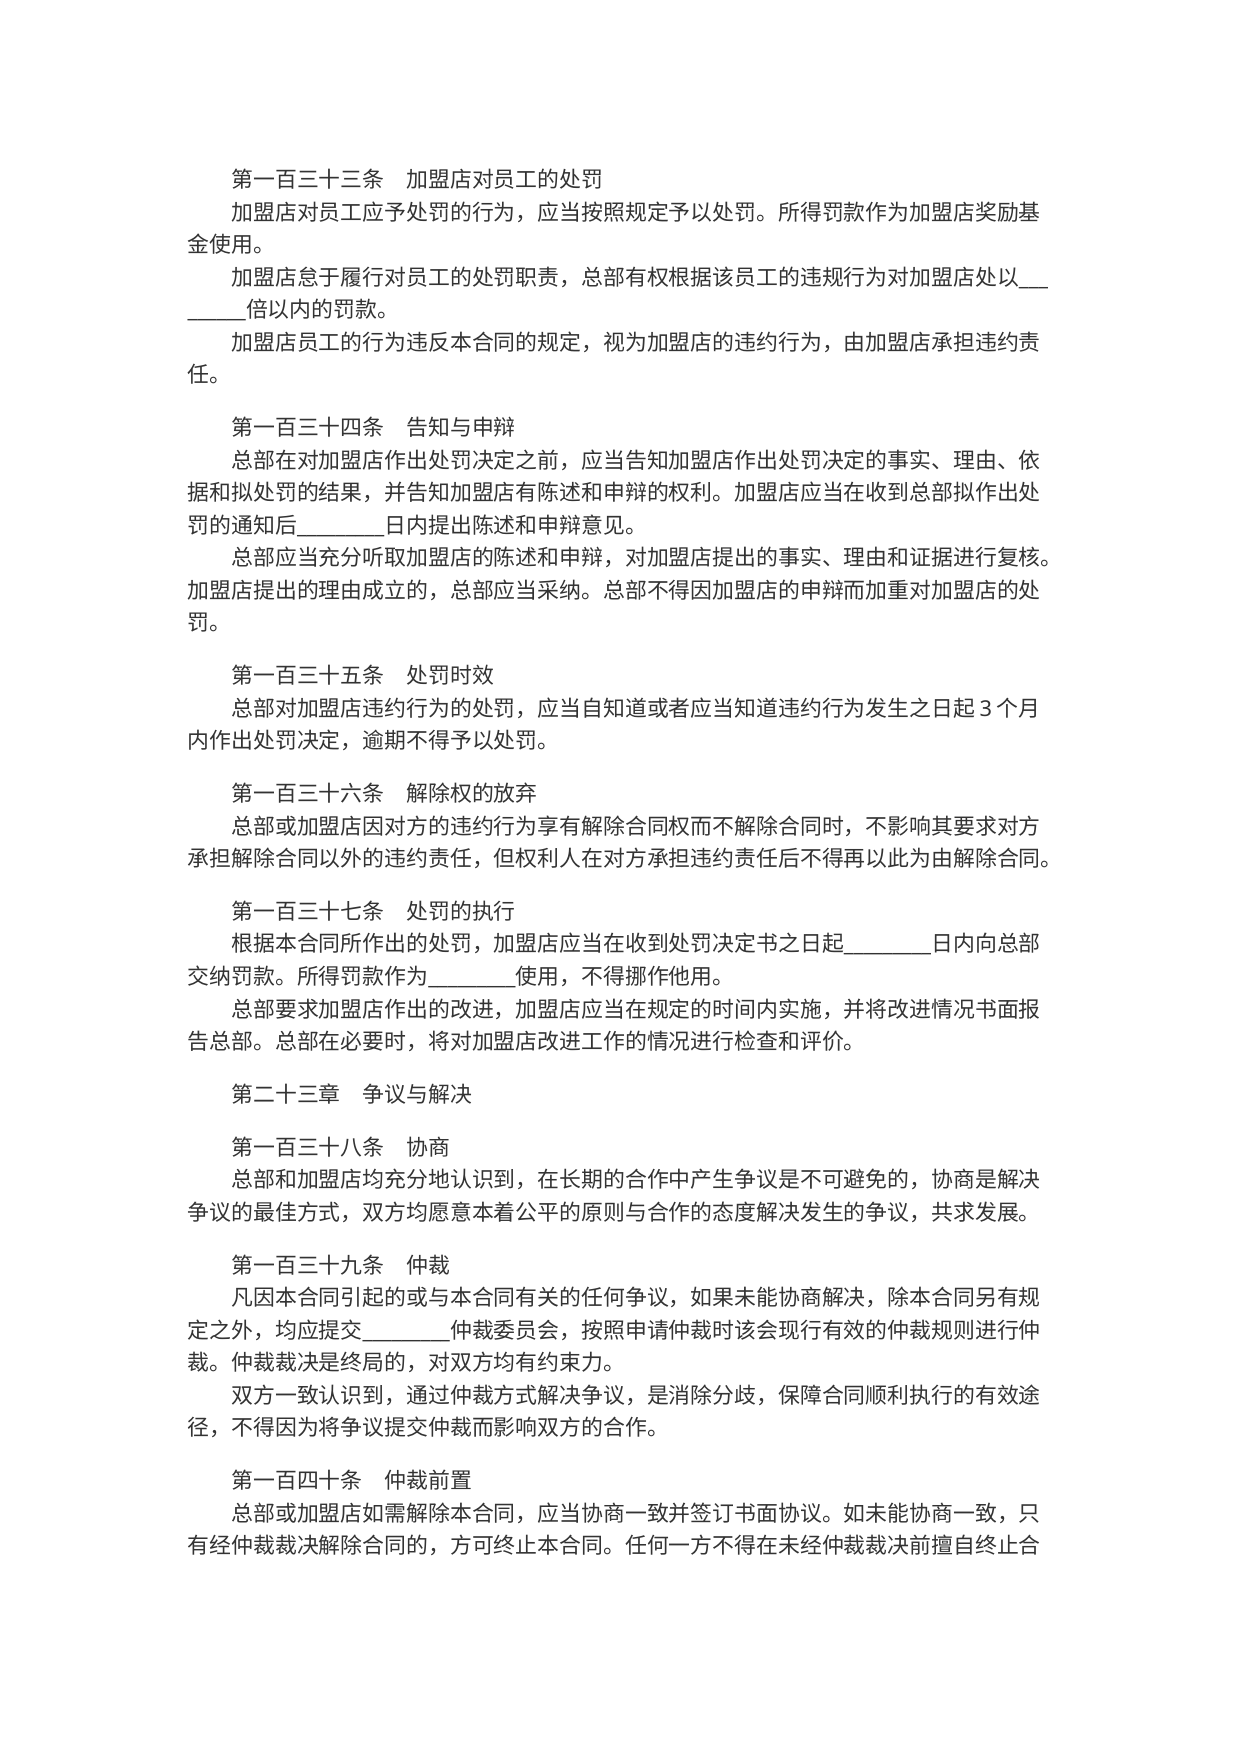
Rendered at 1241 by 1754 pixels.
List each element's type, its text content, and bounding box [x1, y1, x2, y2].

text 第一百三十五条 处罚时效 总部对加盟店违约行为的处罚，应当自知道或者应当知道违约行为发生之日起3个月内作出处罚决定，逾期不得予以处罚。 [187, 658, 1053, 755]
text 第一百三十三条 加盟店对员工的处罚 加盟店对员工应予处罚的行为，应当按照规定予以处罚。所得罚款作为加盟店奖励基金使用。 加盟店怠于履行对员工的处罚职责，总部有权根据该员工的违规行为对加盟店处以_________倍以内的罚款。 加盟店员工的行为违反本合同的规定，视为加盟店的违约行为，由加盟店承担违约责任。 [187, 162, 1053, 389]
text 第一百三十六条 解除权的放弃 总部或加盟店因对方的违约行为享有解除合同权而不解除合同时，不影响其要求对方承担解除合同以外的违约责任，但权利人在对方承担违约责任后不得再以此为由解除合同。 [187, 776, 1053, 873]
text 第一百三十八条 协商 总部和加盟店均充分地认识到，在长期的合作中产生争议是不可避免的，协商是解决争议的最佳方式，双方均愿意本着公平的原则与合作的态度解决发生的争议，共求发展。 [187, 1129, 1053, 1227]
text 第一百三十九条 仲裁 凡因本合同引起的或与本合同有关的任何争议，如果未能协商解决，除本合同另有规定之外，均应提交_________仲裁委员会，按照申请仲裁时该会现行有效的仲裁规则进行仲裁。仲裁裁决是终局的，对双方均有约束力。 双方一致认识到，通过仲裁方式解决争议，是消除分歧，保障合同顺利执行的有效途径，不得因为将争议提交仲裁而影响双方的合作。 [187, 1247, 1053, 1442]
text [187, 1463, 1053, 1560]
text 第二十三章 争议与解决 [187, 1077, 1053, 1109]
text 第一百三十四条 告知与申辩 总部在对加盟店作出处罚决定之前，应当告知加盟店作出处罚决定的事实、理由、依据和拟处罚的结果，并告知加盟店有陈述和申辩的权利。加盟店应当在收到总部拟作出处罚的通知后_________日内提出陈述和申辩意见。 总部应当充分听取加盟店的陈述和申辩，对加盟店提出的事实、理由和证据进行复核。加盟店提出的理由成立的，总部应当采纳。总部不得因加盟店的申辩而加重对加盟店的处罚。 [187, 410, 1053, 637]
text 第一百三十七条 处罚的执行 根据本合同所作出的处罚，加盟店应当在收到处罚决定书之日起_________日内向总部交纳罚款。所得罚款作为_________使用，不得挪作他用。 总部要求加盟店作出的改进，加盟店应当在规定的时间内实施，并将改进情况书面报告总部。总部在必要时，将对加盟店改进工作的情况进行检查和评价。 [187, 894, 1053, 1056]
